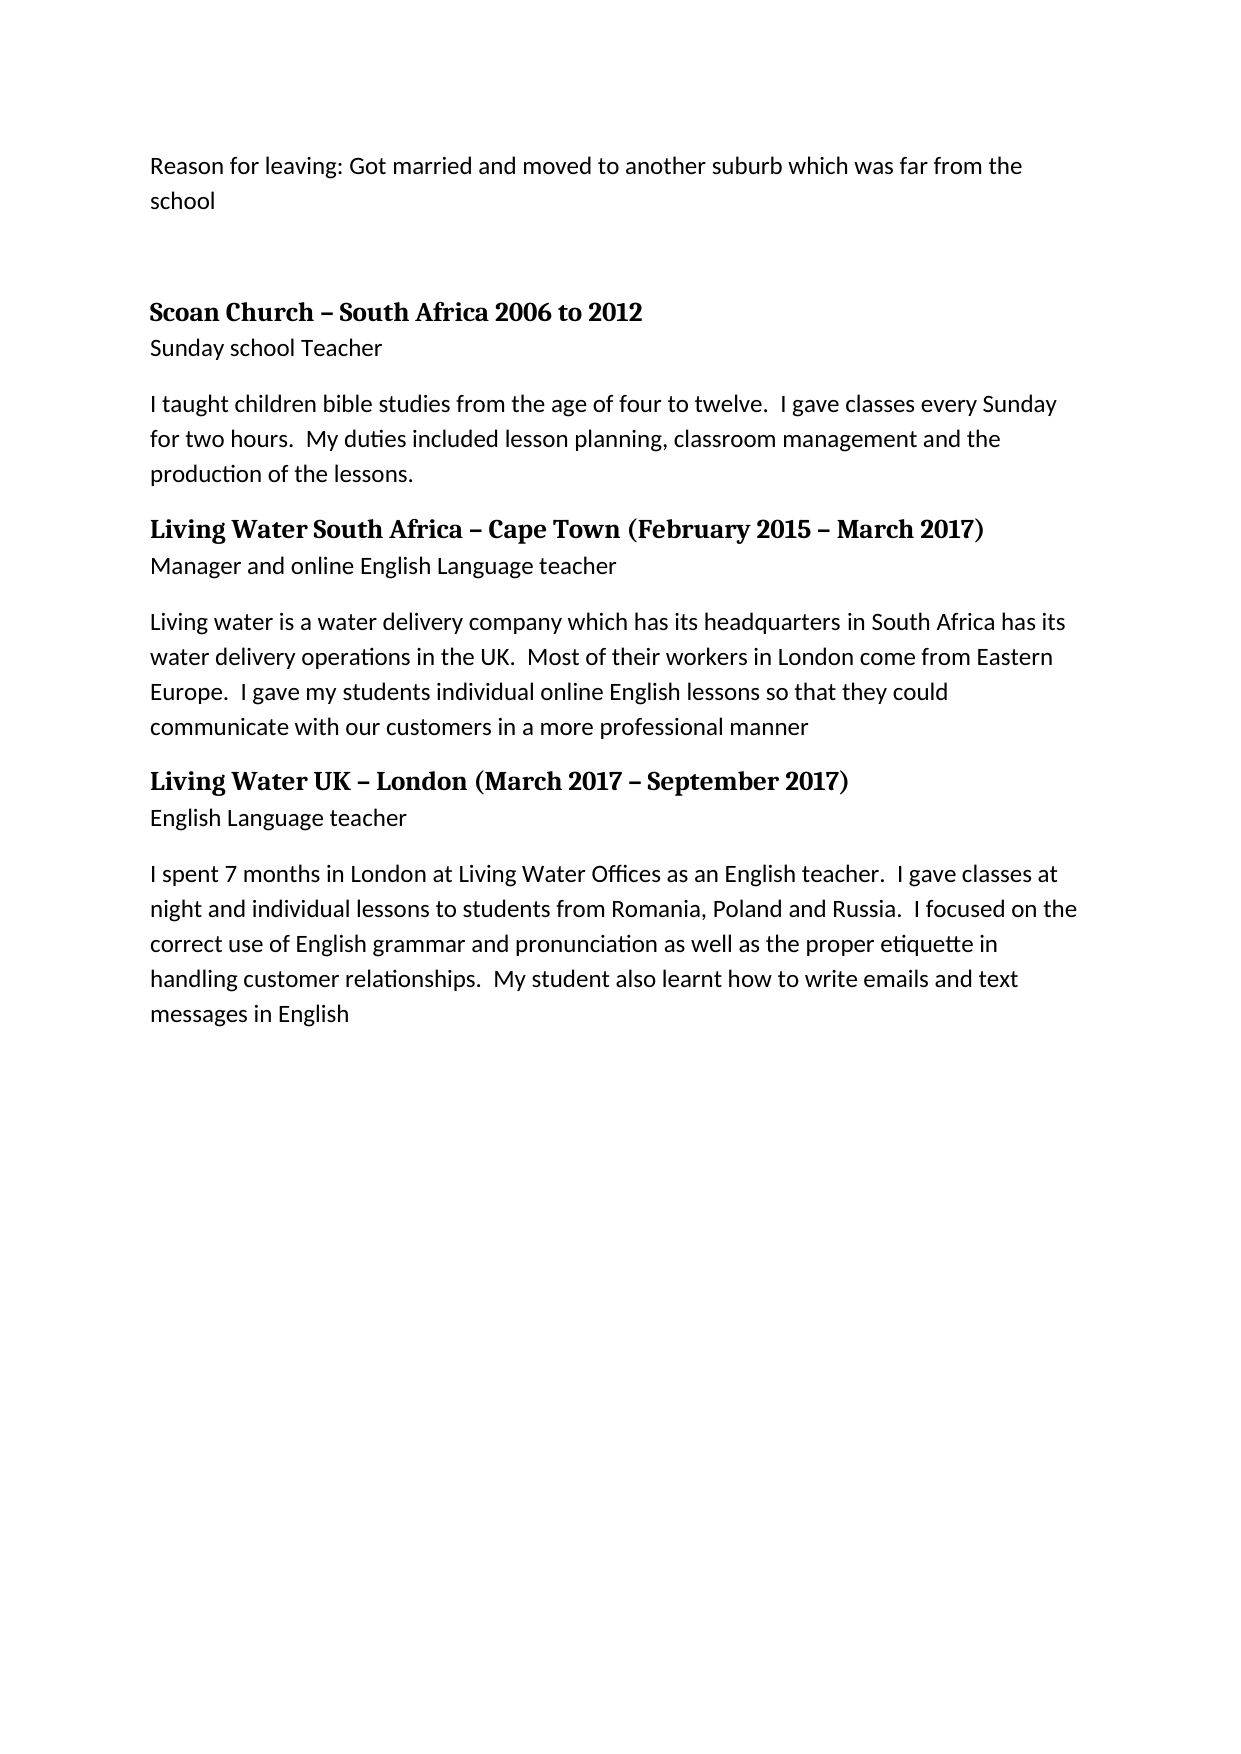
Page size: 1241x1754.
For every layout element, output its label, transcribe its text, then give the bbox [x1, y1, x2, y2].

subtitle Living Water UK – London (March 2017 – September 2017) [150, 766, 1090, 798]
text Living water is a water delivery company which has its headquarters in South Africa has its water delivery operations in the UK. Most of their workers in London come from Eastern Europe. I gave my students individual online English lessons so that they could communicate with our customers in a more professional manner [150, 606, 1090, 741]
text Manager and online English Language teacher [150, 550, 1090, 580]
text I taught children bible studies from the age of four to twelve. I gave classes every Sunday for two hours. My duties included lesson planning, classroom management and the production of the lessons. [150, 388, 1090, 489]
text English Language teacher [150, 802, 1090, 833]
text I spent 7 months in London at Living Water Offices as an English teacher. I gave classes at night and individual lessons to students from Romania, Poland and Russia. I focused on the correct use of English grammar and pronunciation as well as the proper etiquette in handling customer relationships. My student also learnt how to write emails and text messages in English [150, 858, 1090, 1028]
text Sunday school Teacher [150, 332, 1090, 363]
subtitle Living Water South Africa – Cape Town (February 2015 – March 2017) [150, 514, 1090, 545]
subtitle Scoan Church – South Africa 2006 to 2012 [150, 297, 1090, 328]
text Reason for leaving: Got married and moved to another suburb which was far from the school [150, 150, 1090, 216]
